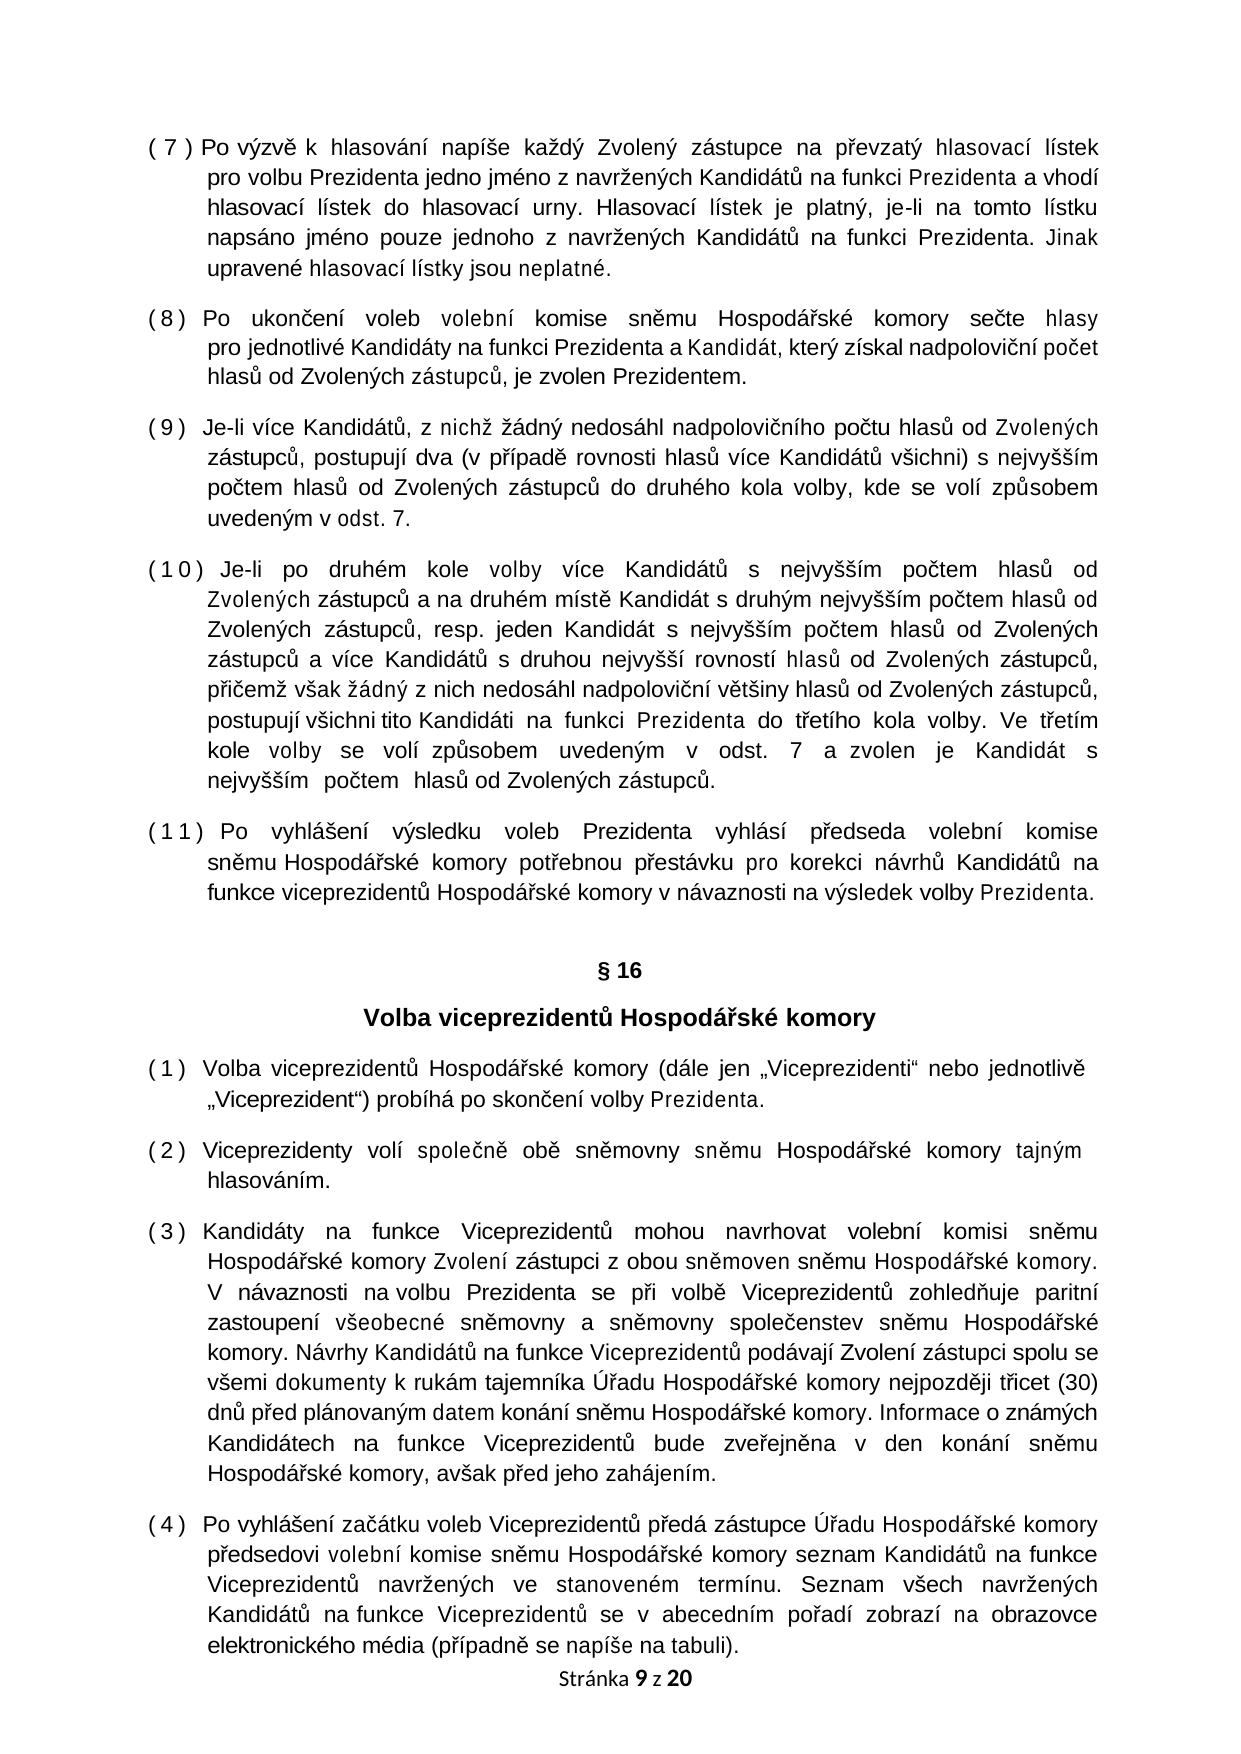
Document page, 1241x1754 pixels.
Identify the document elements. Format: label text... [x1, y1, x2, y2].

list Je-li více Kandidátů, z nichž žádný nedosáhl nadpolovičního počtu hlasů od Zvolených zástupců, postupují dva (v případě rovnosti hlasů více Kandidátů všichni) s nejvyšším počtem hlasů od Zvolených zástupců do druhého kola volby, kde se volí způ sobem uvedeným v odst. 7. [148, 411, 1099, 532]
list Po vyhlášení začátku voleb Viceprezidentů předá zástupce Úřadu Hospodářské komory předsedovi volební komise sněmu Hospodářské komory seznam Kandidátů na funkce Viceprezidentů navržených ve stanoveném termínu. Seznam všech navržených Kandidátů na funkce Viceprezidentů se v abecedním pořadí zobrazí na obrazovce elektronického média (případně se napíše na tabuli). [148, 1508, 1098, 1659]
text § 16 [597, 958, 1103, 983]
list Po vyhlášení výsledku voleb Prezidenta vyhlásí předseda volební komise sněmu Hospodářské komory potřebnou přestávku pro korekci návrhů Kandidátů na funkce viceprezidentů Hospodářské komory v návaznosti na výsledek volby Prezidenta. [148, 815, 1099, 907]
text ( 7 ) Po výzvě k hlasování napíše každý Zvolený zástupce na převzatý hlasovací lístek pro volbu Prezidenta jedno jméno z navržených Kandidátů na funkci Prezidenta a vhodí hlasovací lístek do hlasovací urny. Hlasovací lístek je platný, je -li na tomto lístku napsáno jméno pouze jednoho z navržených Kandidátů na funkci Pre zidenta. Jinak upravené hlasovací lístky jsou neplatné. [148, 131, 1099, 282]
text Volba viceprezidentů Hospodářské komory [363, 1004, 1103, 1032]
list Volba viceprezidentů Hospodářské komory (dále jen „Viceprezidenti“ nebo jednotlivě „Viceprezident“) probíhá po skončení volby Prezidenta. [148, 1053, 1098, 1113]
list Po ukončení voleb volební komise sněmu Hospodářské komory sečte hlasy pro jednotlivé Kandidáty na funkci Prezidenta a Kandidát, který získal nadpoloviční počet hlasů od Zvolených zástupců, je zvolen Prezidentem. [148, 303, 1098, 390]
list Kandidáty na funkce Viceprezidentů mohou navrhovat volební komisi sněmu Hospodářské komory Zvolení zástupci z obou sněmoven sněmu Hospodářské k omory. V návaznosti na volbu Prezidenta se při volbě Viceprezidentů zohledňuje paritní zastoupení všeobecné sněmovny a sněmovny společenstev sněmu Hospodářské komory. Návrhy Kandidátů na funkce Viceprezidentů podávají Zvolení zástupci spolu se všemi dokumenty k rukám tajemníka Úřadu Hospodářské komory nejpozději třicet (30) dnů před plánovaným datem konání sněmu Hospodářské komory. Informace o známých Kandidátech na funkce Viceprezidentů bude zveřejněna v den konání sněmu Hospodářské komory, avšak před jeho zahájením. [148, 1215, 1098, 1487]
list Viceprezidenty volí společně obě sněmovny sněmu Hospodářské komory tajným hlasováním. [148, 1134, 1098, 1194]
list Je-li po druhém kole volby více Kandidátů s nejvyšším počtem hlasů od Zvolených zástupců a na druhém míst ě Kandidát s druhým nejvyšším počtem hlasů od Zvolených zástupců, resp. jeden Kandidát s nejvyšším počtem hlasů od Zvolených zástupců a více Kandidátů s druhou nejvyšší rovností hlasů od Zvolených zástupců, přičemž však žádný z nich nedosáhl nadpoloviční většiny hlasů od Zvolených zástupců, postupují všichni tito Kandidáti na funkci Prezidenta do třetího kola volby. Ve třetím kole volby se volí způsobem uvedeným v odst. 7 a zvolen je Kandidát s nejvyšším počtem hlasů od Zvolených zástupců. [148, 553, 1098, 794]
